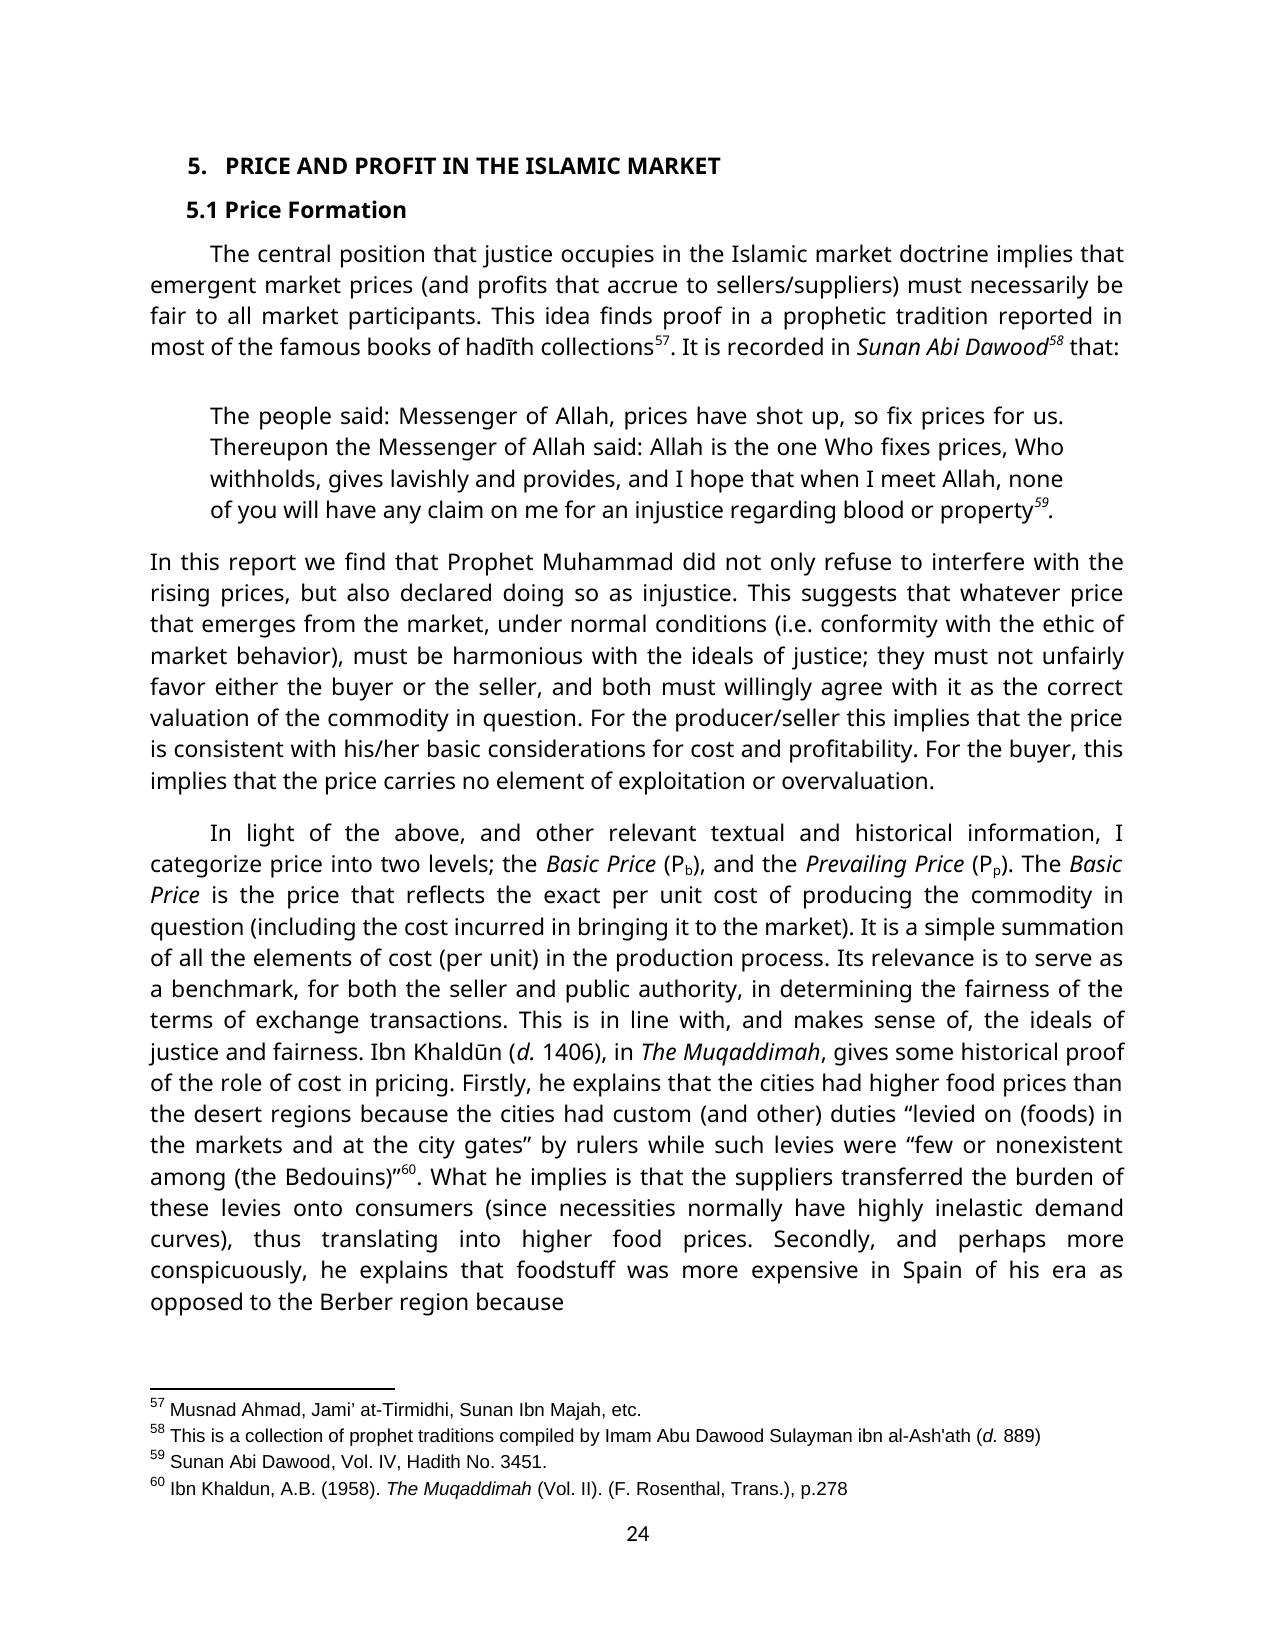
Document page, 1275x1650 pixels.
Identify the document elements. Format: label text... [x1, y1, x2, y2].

subtitle PRICE AND PROFIT IN THE ISLAMIC MARKET [187, 150, 1125, 181]
text In this report we find that Prophet Muhammad did not only refuse to interfere with the rising prices, but also declared doing so as injustice. This suggests that whatever price that emerges from the market, under normal conditions (i.e. conformity with the ethic of market behavior), must be harmonious with the ideals of justice; they must not unfairly favor either the buyer or the seller, and both must willingly agree with it as the correct valuation of the commodity in question. For the producer/seller this implies that the price is consistent with his/her basic considerations for cost and profitability. For the buyer, this implies that the price carries no element of exploitation or overvaluation. [150, 546, 1125, 796]
text The central position that justice occupies in the Islamic market doctrine implies that emergent market prices (and profits that accrue to sellers/suppliers) must necessarily be fair to all market participants. This idea finds proof in a prophetic tradition reported in most of the famous books of hadīth collections. It is recorded in Sunan Abi Dawood that: [150, 237, 1125, 362]
subtitle 5.1 Price Formation [150, 194, 1125, 225]
text The people said: Messenger of Allah, prices have shot up, so fix prices for us. Thereupon the Messenger of Allah said: Allah is the one Who fixes prices, Who withholds, gives lavishly and provides, and I hope that when I meet Allah, none of you will have any claim on me for an injustice regarding blood or property. [210, 400, 1065, 525]
text In light of the above, and other relevant textual and historical information, I categorize price into two levels; the Basic Price (Pb), and the Prevailing Price (Pp). The Basic Price is the price that reflects the exact per unit cost of producing the commodity in question (including the cost incurred in bringing it to the market). It is a simple summation of all the elements of cost (per unit) in the production process. Its relevance is to serve as a benchmark, for both the seller and public authority, in determining the fairness of the terms of exchange transactions. This is in line with, and makes sense of, the ideals of justice and fairness. Ibn Khaldūn (d. 1406), in The Muqaddimah, gives some historical proof of the role of cost in pricing. Firstly, he explains that the cities had higher food prices than the desert regions because the cities had custom (and other) duties “levied on (foods) in the markets and at the city gates” by rulers while such levies were “few or nonexistent among (the Bedouins)”. What he implies is that the suppliers transferred the burden of these levies onto consumers (since necessities normally have highly inelastic demand curves), thus translating into higher food prices. Secondly, and perhaps more conspicuously, he explains that foodstuff was more expensive in Spain of his era as opposed to the Berber region because [150, 817, 1125, 1317]
